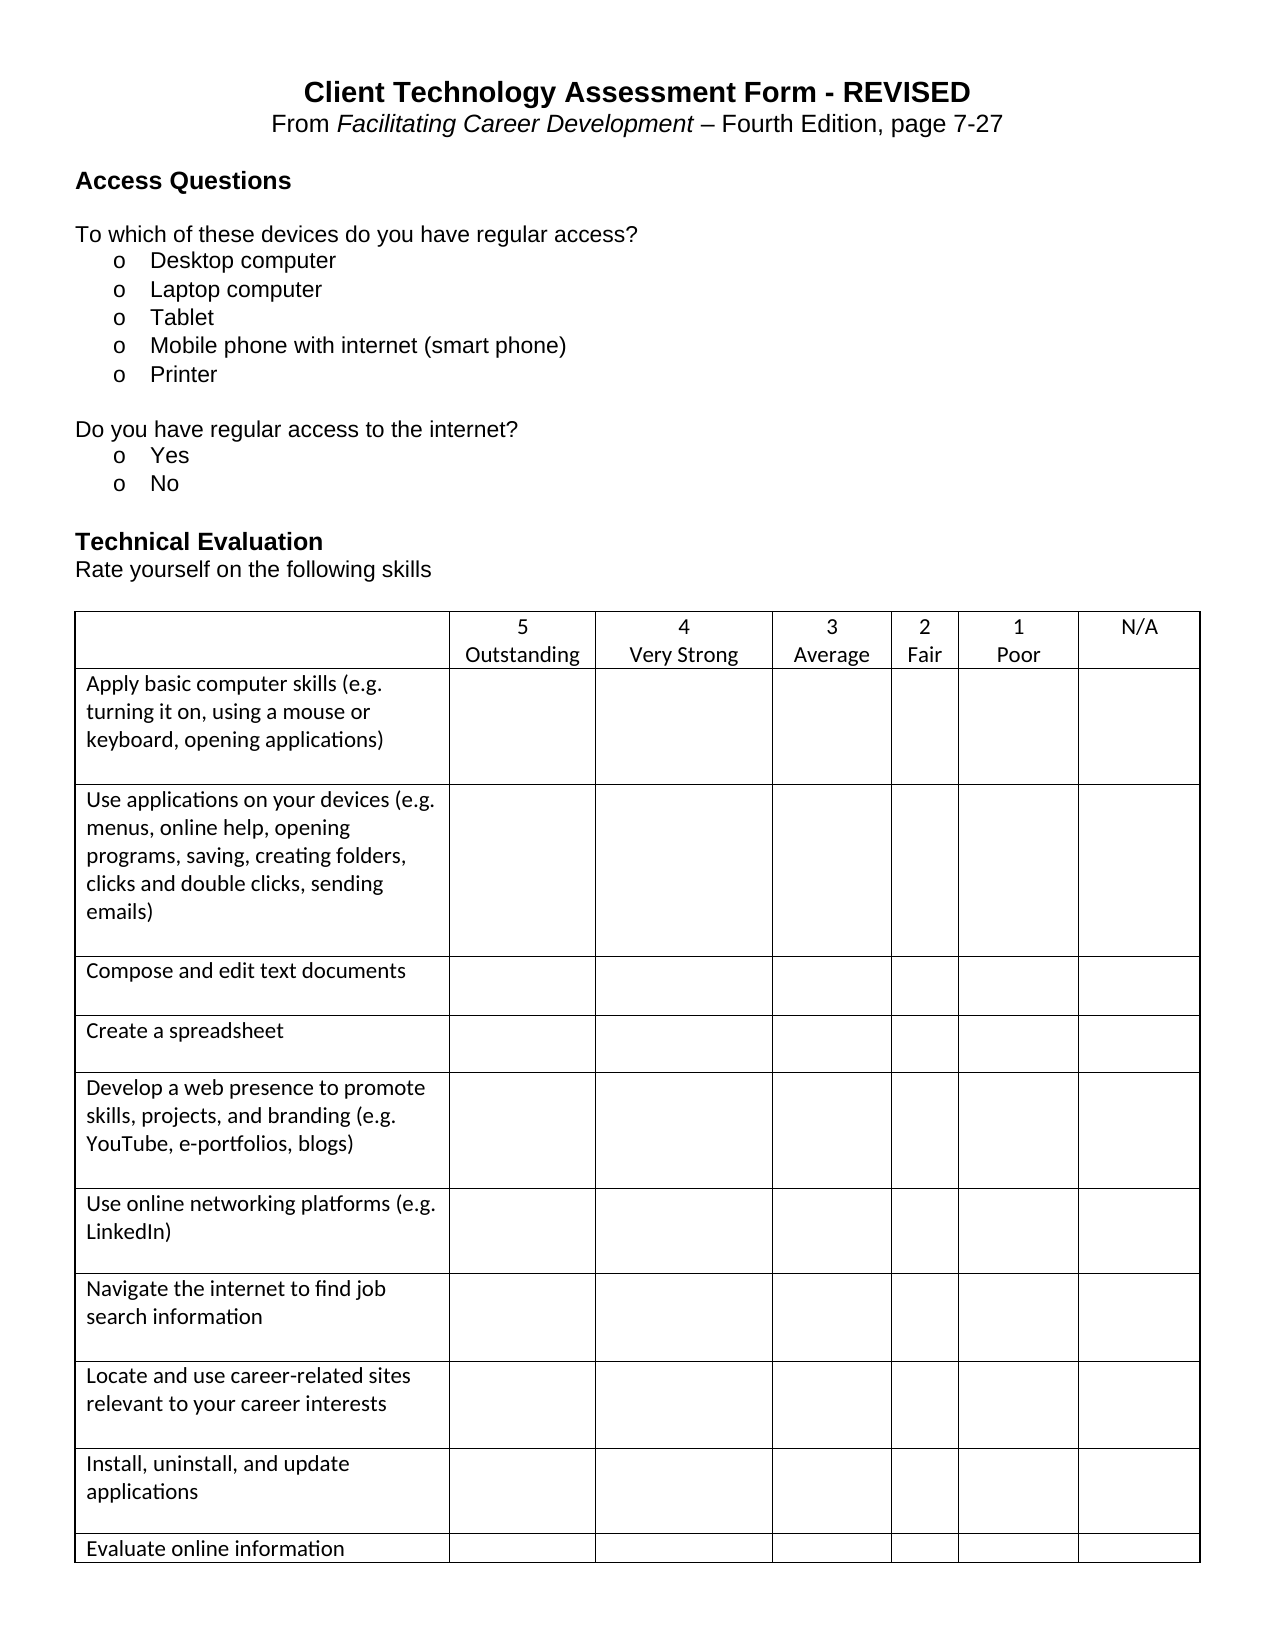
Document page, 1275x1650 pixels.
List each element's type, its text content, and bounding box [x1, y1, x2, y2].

table_cell [892, 1073, 958, 1188]
table_header 4 Very Strong [596, 612, 772, 668]
table_cell [959, 1534, 1078, 1562]
table_cell [450, 1534, 595, 1562]
table_cell [596, 785, 772, 956]
table_cell [596, 957, 772, 1015]
table_header N/A [1079, 612, 1199, 668]
table_cell Develop a web presence to promote skills, projects, and branding (e.g. YouTube, e-portfolios, blogs) [76, 1073, 449, 1188]
table_cell Locate and use career-related sites relevant to your career interests [76, 1362, 449, 1448]
table_cell [450, 957, 595, 1015]
list Printer [112, 361, 1200, 389]
table_header 3 Average [773, 612, 891, 668]
text Client Technology Assessment Form - REVISED [75, 75, 1200, 108]
text To which of these devices do you have regular access? [75, 221, 1200, 247]
table_cell [1079, 669, 1199, 784]
text Technical Evaluation Rate yourself on the following skills [75, 527, 1200, 582]
table_cell [959, 1016, 1078, 1072]
table_cell [892, 1362, 958, 1448]
table_cell [773, 785, 891, 956]
list No [112, 470, 1200, 498]
table_cell Use online networking platforms (e.g. LinkedIn) [76, 1189, 449, 1273]
text Access Questions [75, 166, 1200, 195]
table_cell [450, 785, 595, 956]
table_cell [892, 1016, 958, 1072]
table_header 1 Poor [959, 612, 1078, 668]
table_cell [596, 1362, 772, 1448]
table_cell [596, 1274, 772, 1361]
table_cell [959, 1449, 1078, 1533]
list Laptop computer [112, 276, 1200, 304]
table_cell [450, 1449, 595, 1533]
table_cell [773, 1274, 891, 1361]
table_cell [773, 1073, 891, 1188]
table_cell Create a spreadsheet [76, 1016, 449, 1072]
table_cell [892, 669, 958, 784]
table_cell [596, 1534, 772, 1562]
table_cell [450, 1362, 595, 1448]
table_cell [596, 1016, 772, 1072]
table_cell [773, 1362, 891, 1448]
table_cell [773, 1534, 891, 1562]
table_cell Install, uninstall, and update applications [76, 1449, 449, 1533]
table_cell [959, 1073, 1078, 1188]
table_cell [1079, 1073, 1199, 1188]
list Desktop computer [112, 247, 1200, 276]
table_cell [76, 1534, 449, 1562]
table_cell [959, 957, 1078, 1015]
table_cell [892, 1534, 958, 1562]
table_cell [773, 1449, 891, 1533]
table_cell [450, 1274, 595, 1361]
table_cell [1079, 1362, 1199, 1448]
table_cell [959, 669, 1078, 784]
table_cell [450, 1073, 595, 1188]
table_cell [596, 1073, 772, 1188]
table_cell [959, 1189, 1078, 1273]
text From Facilitating Career Development – Fourth Edition, page 7-27 [75, 108, 1200, 137]
table_cell Apply basic computer skills (e.g. turning it on, using a mouse or keyboard, opening applications) [76, 669, 449, 784]
table_cell [1079, 1274, 1199, 1361]
list Mobile phone with internet (smart phone) [112, 332, 1200, 361]
table_header [76, 612, 449, 668]
table_cell [1079, 1534, 1199, 1562]
table_cell [450, 1016, 595, 1072]
table_cell [773, 957, 891, 1015]
table_cell [959, 785, 1078, 956]
table_cell [773, 669, 891, 784]
table_cell [596, 669, 772, 784]
table_cell Use applications on your devices (e.g. menus, online help, opening programs, saving, creating folders, clicks and double clicks, sending emails) [76, 785, 449, 956]
table_header 5 Outstanding [450, 612, 595, 668]
table_cell Compose and edit text documents [76, 957, 449, 1015]
table_cell [959, 1362, 1078, 1448]
table_cell [773, 1016, 891, 1072]
list Tablet [112, 304, 1200, 332]
table_cell [892, 1189, 958, 1273]
table_cell [1079, 1449, 1199, 1533]
table_cell [773, 1189, 891, 1273]
table_cell [1079, 1189, 1199, 1273]
table_cell [1079, 957, 1199, 1015]
table_cell [892, 1274, 958, 1361]
table_cell [596, 1189, 772, 1273]
table_cell [1079, 785, 1199, 956]
table_cell [596, 1449, 772, 1533]
table_cell Navigate the internet to find job search information [76, 1274, 449, 1361]
table_cell [892, 785, 958, 956]
table_header 2 Fair [892, 612, 958, 668]
table_cell [892, 1449, 958, 1533]
table_cell [892, 957, 958, 1015]
table_cell [959, 1274, 1078, 1361]
table_cell [1079, 1016, 1199, 1072]
text Do you have regular access to the internet? [75, 416, 1200, 442]
table_cell [450, 1189, 595, 1273]
table_cell [450, 669, 595, 784]
list Yes [112, 442, 1200, 470]
